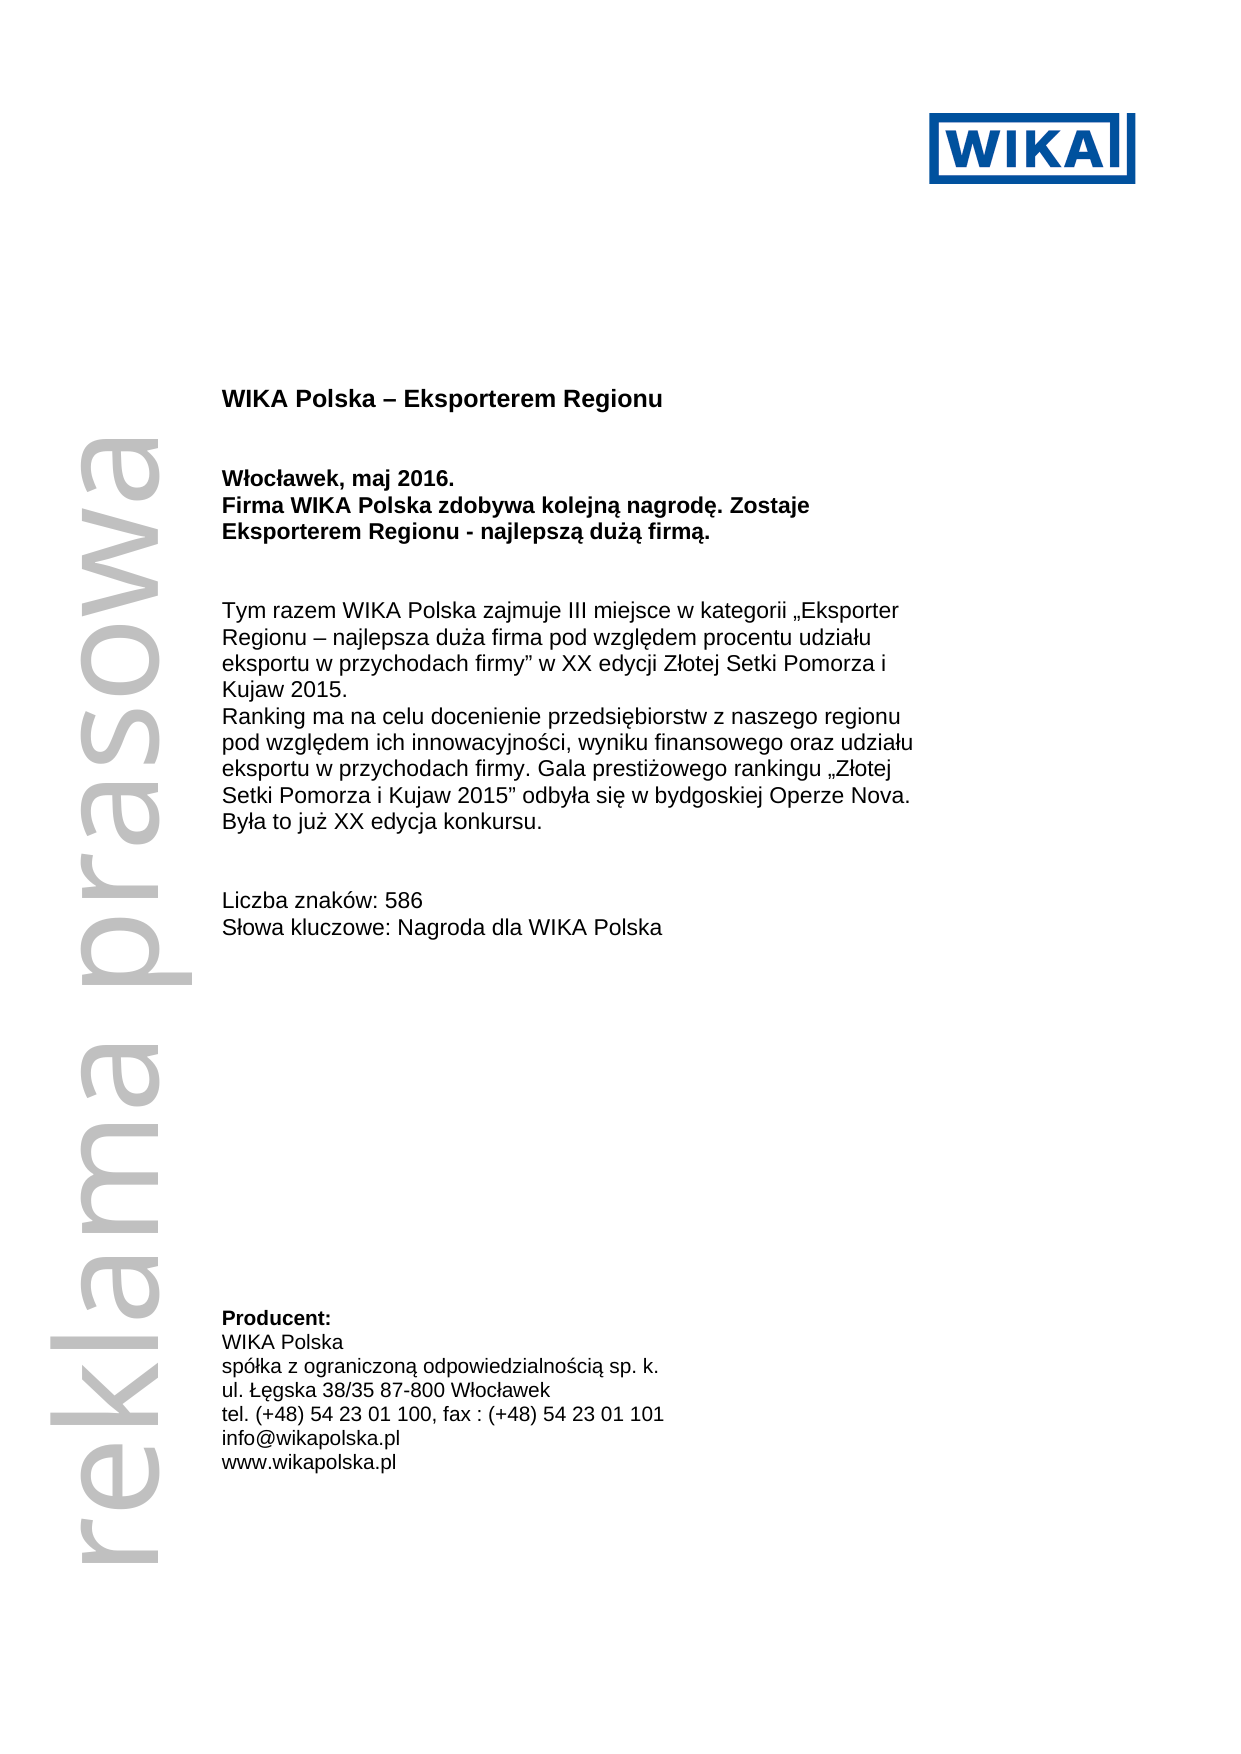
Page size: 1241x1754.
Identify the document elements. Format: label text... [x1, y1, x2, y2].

text Firma WIKA Polska zdobywa kolejną nagrodę. Zostaje Eksporterem Regionu - najlepszą dużą firmą. [222, 492, 930, 544]
text tel. (+48) 54 23 01 100, fax : (+48) 54 23 01 101 [222, 1402, 930, 1426]
text WIKA Polska [222, 1330, 930, 1354]
text Liczba znaków: 586 [222, 887, 930, 913]
text Ranking ma na celu docenienie przedsiębiorstw z naszego regionu pod względem ich innowacyjności, wyniku finansowego oraz udziału eksportu w przychodach firmy. Gala prestiżowego rankingu „Złotej Setki Pomorza i Kujaw 2015” odbyła się w bydgoskiej Operze Nova. Była to już XX edycja konkursu. [222, 703, 930, 834]
text Tym razem WIKA Polska zajmuje III miejsce w kategorii „Eksporter Regionu – najlepsza duża firma pod względem procentu udziału eksportu w przychodach firmy” w XX edycji Złotej Setki Pomorza i Kujaw 2015. [222, 597, 930, 703]
text WIKA Polska – Eksporterem Regionu [222, 384, 930, 439]
text Włocławek, maj 2016. [222, 465, 930, 492]
text www.wikapolska.pl [222, 1450, 880, 1474]
picture [929, 113, 1136, 184]
text Słowa kluczowe: Nagroda dla WIKA Polska [222, 913, 930, 947]
text Producent: [222, 1306, 930, 1330]
text info@wikapolska.pl [222, 1426, 930, 1450]
text spółka z ograniczoną odpowiedzialnością sp. k. [222, 1354, 930, 1378]
text ul. Łęgska 38/35 87-800 Włocławek [222, 1378, 930, 1402]
